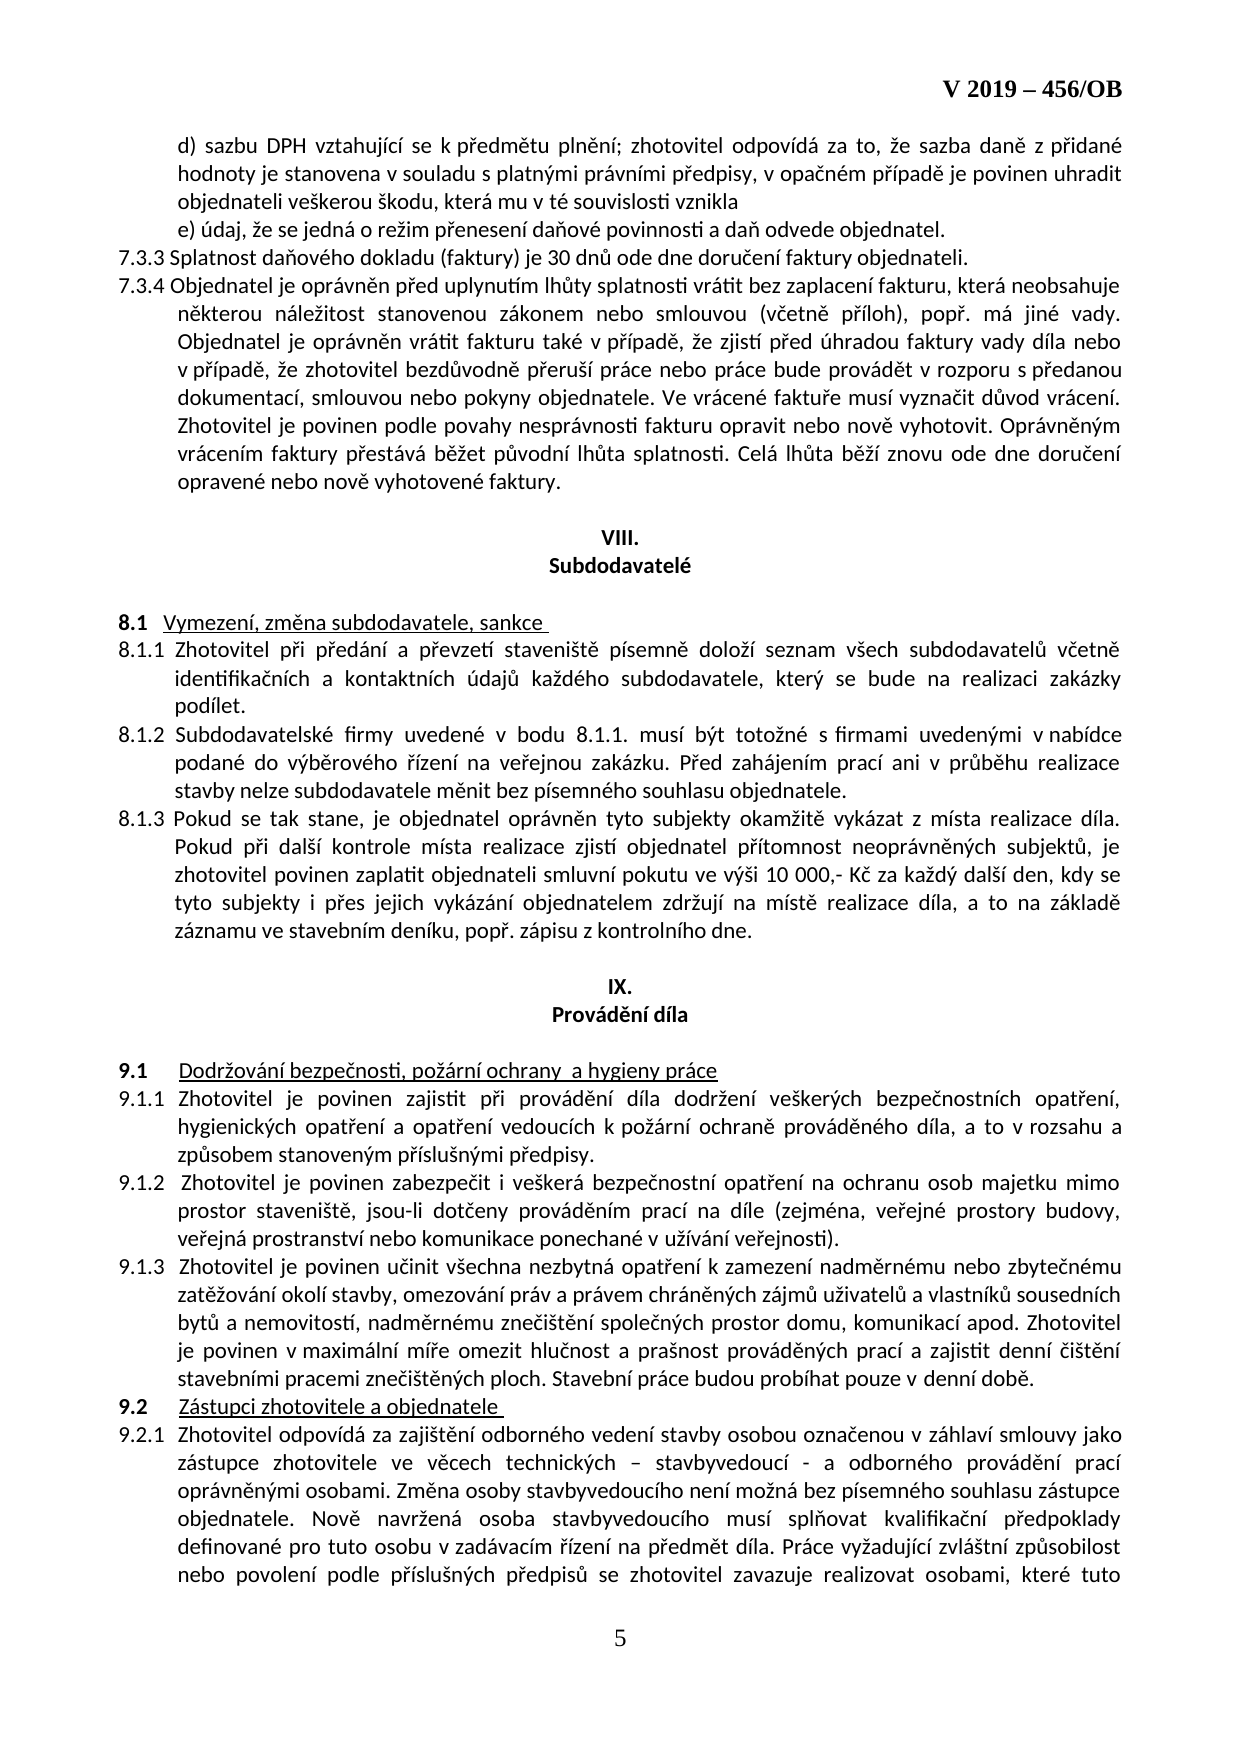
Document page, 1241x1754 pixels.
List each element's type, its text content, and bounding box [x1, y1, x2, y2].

text 9.1.2 Zhotovitel je povinen zabezpečit i veškerá bezpečnostní opatření na ochranu osob majetku mimo prostor staveniště, jsou-li dotčeny prováděním prací na díle (zejména, veřejné prostory budovy, veřejná prostranství nebo komunikace ponechané v užívání veřejnosti). [118, 1168, 1122, 1252]
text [118, 1420, 1122, 1588]
text 7.3.4 Objednatel je oprávněn před uplynutím lhůty splatnosti vrátit bez zaplacení fakturu, která neobsahuje některou náležitost stanovenou zákonem nebo smlouvou (včetně příloh), popř. má jiné vady. Objednatel je oprávněn vrátit fakturu také v případě, že zjistí před úhradou faktury vady díla nebo v případě, že zhotovitel bezdůvodně přeruší práce nebo práce bude provádět v rozporu s předanou dokumentací, smlouvou nebo pokyny objednatele. Ve vrácené faktuře musí vyznačit důvod vrácení. Zhotovitel je povinen podle povahy nesprávnosti fakturu opravit nebo nově vyhotovit. Oprávněným vrácením faktury přestává běžet původní lhůta splatnosti. Celá lhůta běží znovu ode dne doručení opravené nebo nově vyhotovené faktury. [118, 271, 1122, 496]
text VIII. [118, 523, 1122, 552]
text Subdodavatelé [118, 552, 1122, 579]
text 9.1.1 Zhotovitel je povinen zajistit při provádění díla dodržení veškerých bezpečnostních opatření, hygienických opatření a opatření vedoucích k požární ochraně prováděného díla, a to v rozsahu a způsobem stanoveným příslušnými předpisy. [118, 1084, 1122, 1168]
text Provádění díla [118, 1000, 1122, 1028]
text 9.2 Zástupci zhotovitele a objednatele [118, 1392, 1122, 1420]
text 8.1.2 Subdodavatelské firmy uvedené v bodu 8.1.1. musí být totožné s firmami uvedenými v nabídce podané do výběrového řízení na veřejnou zakázku. Před zahájením prací ani v průběhu realizace stavby nelze subdodavatele měnit bez písemného souhlasu objednatele. [118, 720, 1122, 804]
text 9.1 Dodržování bezpečnosti, požární ochrany a hygieny práce [118, 1056, 1122, 1084]
text e) údaj, že se jedná o režim přenesení daňové povinnosti a daň odvede objednatel. [177, 215, 1122, 243]
text IX. [118, 972, 1122, 1000]
text d) sazbu DPH vztahující se k předmětu plnění; zhotovitel odpovídá za to, že sazba daně z přidané hodnoty je stanovena v souladu s platnými právními předpisy, v opačném případě je povinen uhradit objednateli veškerou škodu, která mu v té souvislosti vznikla [177, 131, 1122, 215]
text 7.3.3 Splatnost daňového dokladu (faktury) je 30 dnů ode dne doručení faktury objednateli. [118, 243, 1122, 271]
text 9.1.3 Zhotovitel je povinen učinit všechna nezbytná opatření k zamezení nadměrnému nebo zbytečnému zatěžování okolí stavby, omezování práv a právem chráněných zájmů uživatelů a vlastníků sousedních bytů a nemovitostí, nadměrnému znečištění společných prostor domu, komunikací apod. Zhotovitel je povinen v maximální míře omezit hlučnost a prašnost prováděných prací a zajistit denní čištění stavebními pracemi znečištěných ploch. Stavební práce budou probíhat pouze v denní době. [118, 1252, 1122, 1392]
text 8.1 Vymezení, změna subdodavatele, sankce [118, 608, 1122, 636]
text 8.1.3 Pokud se tak stane, je objednatel oprávněn tyto subjekty okamžitě vykázat z místa realizace díla. Pokud při další kontrole místa realizace zjistí objednatel přítomnost neoprávněných subjektů, je zhotovitel povinen zaplatit objednateli smluvní pokutu ve výši 10 000,- Kč za každý další den, kdy se tyto subjekty i přes jejich vykázání objednatelem zdržují na místě realizace díla, a to na základě záznamu ve stavebním deníku, popř. zápisu z kontrolního dne. [118, 804, 1122, 944]
text 8.1.1 Zhotovitel při předání a převzetí staveniště písemně doloží seznam všech subdodavatelů včetně identifikačních a kontaktních údajů každého subdodavatele, který se bude na realizaci zakázky podílet. [118, 636, 1122, 720]
